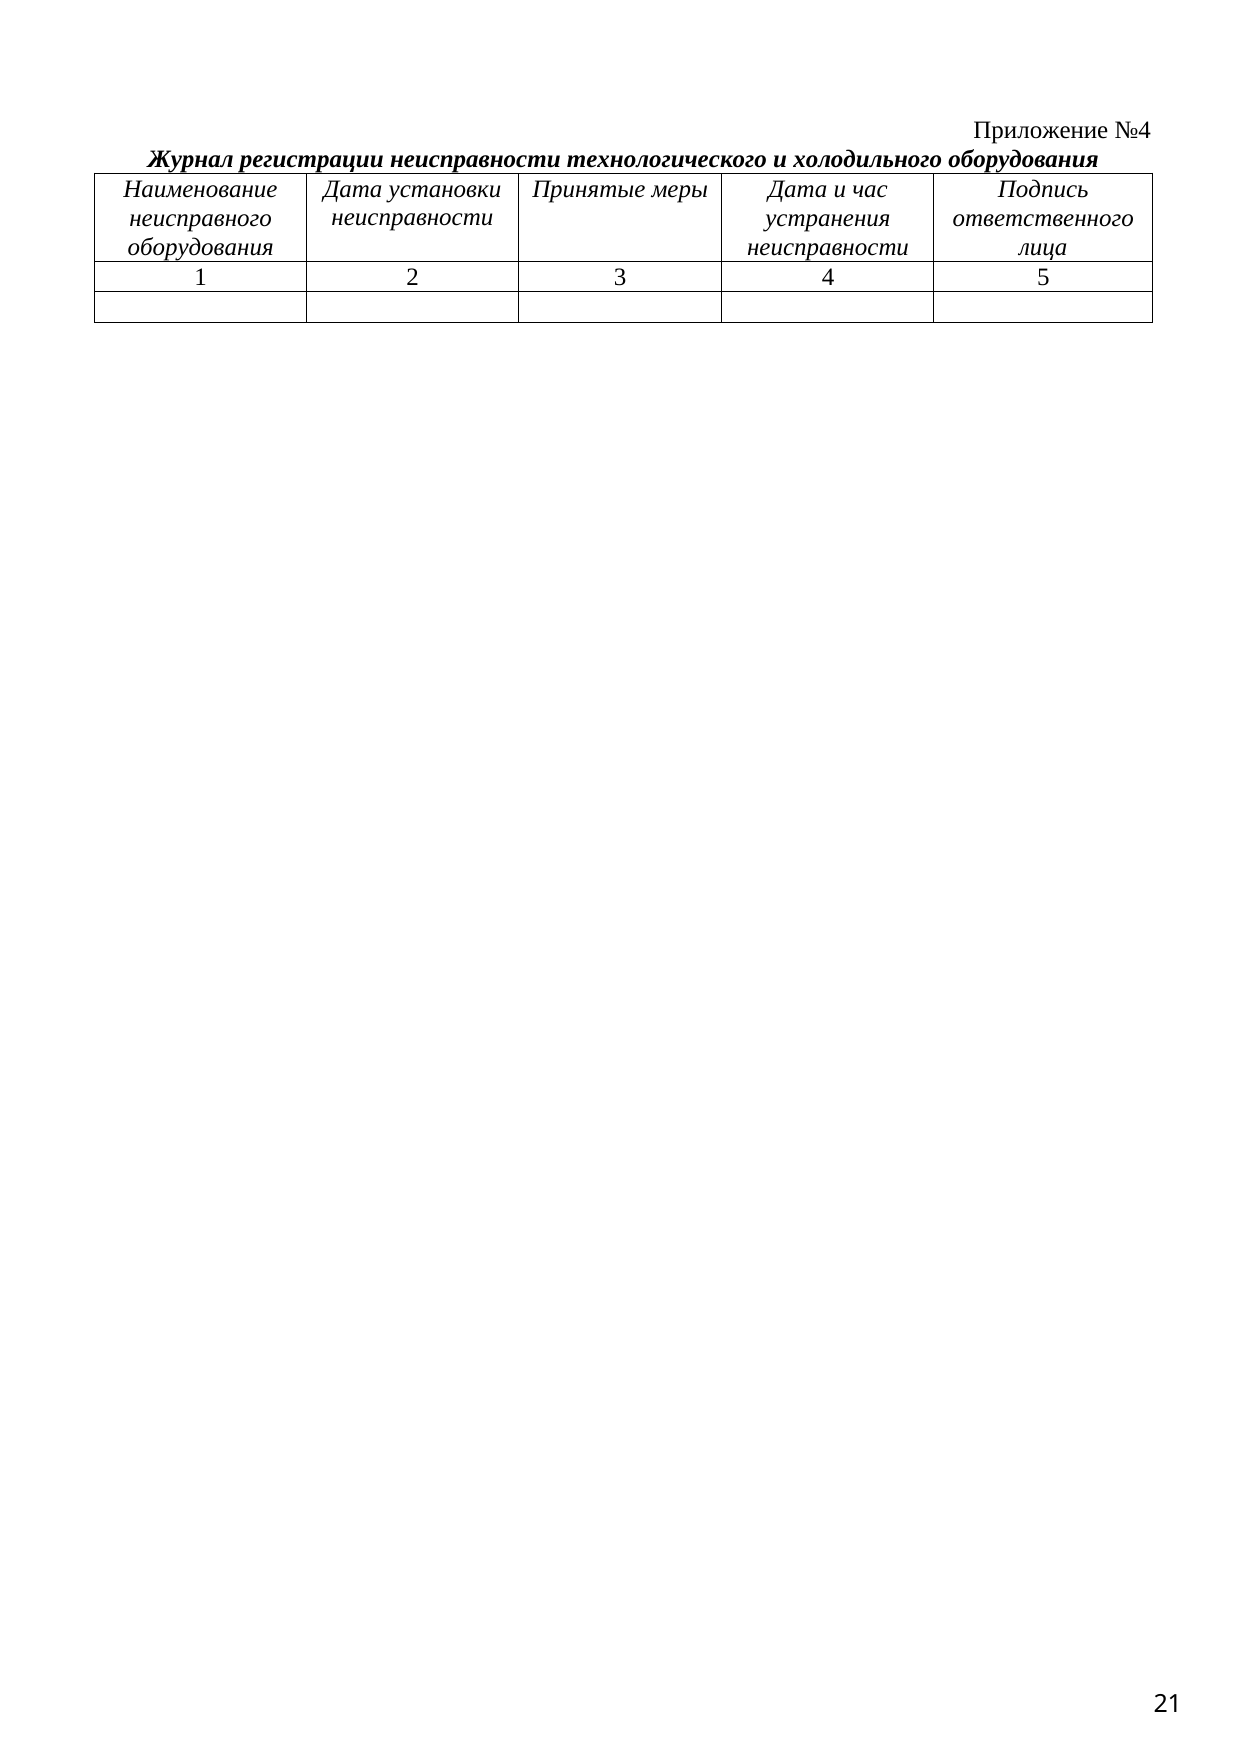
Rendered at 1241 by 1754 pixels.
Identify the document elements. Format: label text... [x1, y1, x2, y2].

table_cell 5 [934, 262, 1152, 291]
text Журнал регистрации неисправности технологического и холодильного оборудования [65, 144, 1182, 173]
table_cell 1 [95, 262, 306, 291]
table_cell [95, 292, 306, 322]
table_cell [519, 292, 721, 322]
table_header Принятые меры [519, 174, 721, 261]
table_header Дата установки неисправности [307, 174, 518, 261]
table_cell 4 [722, 262, 933, 291]
table_header Наименование неисправного оборудования [95, 174, 306, 261]
table_header Подпись ответственного лица [934, 174, 1152, 261]
table_header Дата и час устранения неисправности [722, 174, 933, 261]
table_cell [307, 292, 518, 322]
text Приложение №4 [973, 115, 1182, 144]
table_cell [934, 292, 1152, 322]
table_cell 2 [307, 262, 518, 291]
table_cell 3 [519, 262, 721, 291]
table_cell [722, 292, 933, 322]
